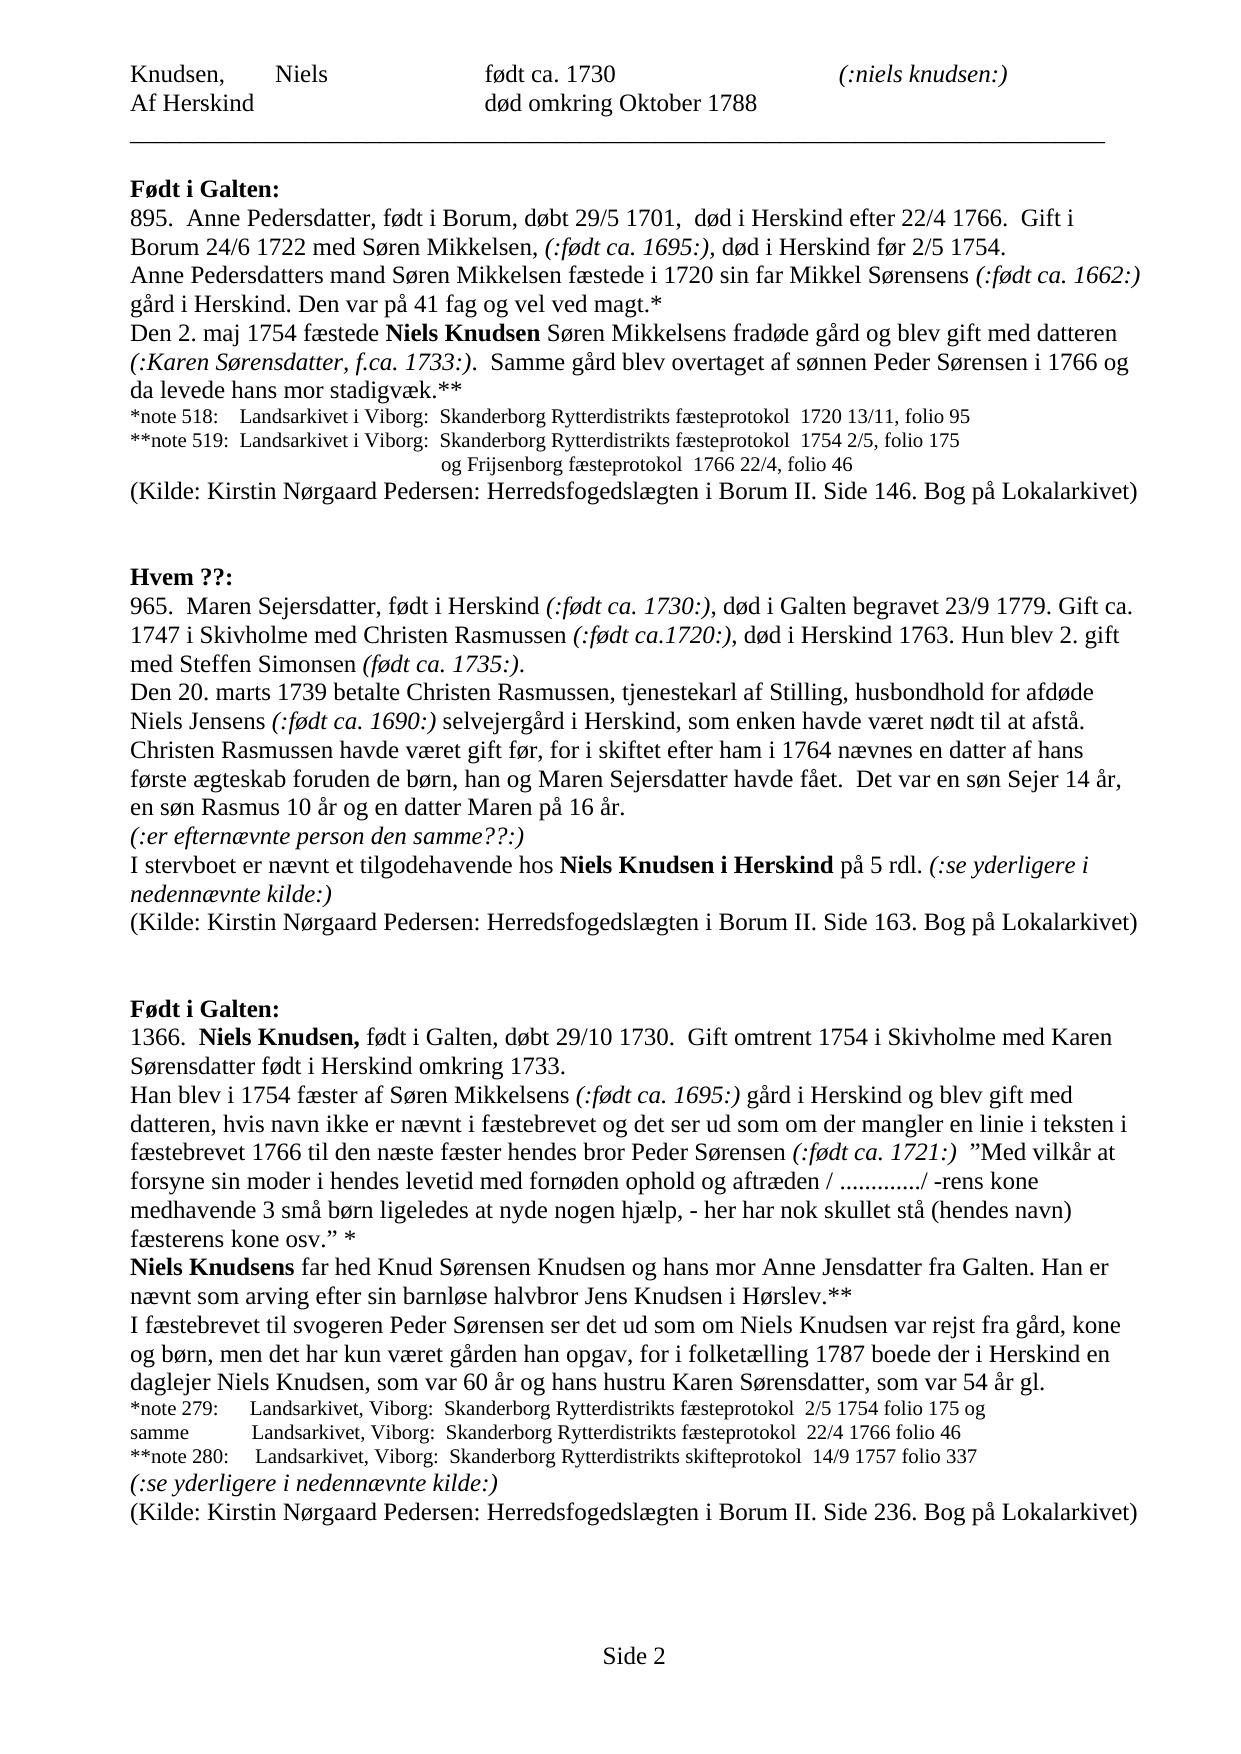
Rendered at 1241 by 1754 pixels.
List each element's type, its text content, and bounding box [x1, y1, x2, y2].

text 1366. Niels Knudsen, født i Galten, døbt 29/10 1730. Gift omtrent 1754 i Skivholme med Karen Sørensdatter født i Herskind omkring 1733. [130, 1022, 1146, 1080]
text 895. Anne Pedersdatter, født i Borum, døbt 29/5 1701, død i Herskind efter 22/4 1766. Gift i Borum 24/6 1722 med Søren Mikkelsen, (:født ca. 1695:), død i Herskind før 2/5 1754. [130, 203, 1146, 260]
text og Frijsenborg fæsteprotokol 1766 22/4, folio 46 [130, 452, 1146, 476]
text Født i Galten: [130, 994, 1146, 1022]
text ______________________________________________________________________________ [130, 117, 1146, 145]
text (Kilde: Kirstin Nørgaard Pedersen: Herredsfogedslægten i Borum II. Side 146. Bog på Lokalarkivet) [130, 476, 1146, 505]
text *note 518: Landsarkivet i Viborg: Skanderborg Rytterdistrikts fæsteprotokol 1720 13/11, folio 95 [130, 404, 1146, 428]
text Født i Galten: [130, 174, 1146, 203]
text (:se yderligere i nedennævnte kilde:) [130, 1468, 1146, 1497]
text (Kilde: Kirstin Nørgaard Pedersen: Herredsfogedslægten i Borum II. Side 163. Bog på Lokalarkivet) [130, 907, 1146, 936]
text Knudsen, Niels født ca. 1730 (:niels knudsen:) [130, 59, 1146, 88]
text Hvem ??: [130, 562, 1146, 591]
text Han blev i 1754 fæster af Søren Mikkelsens (:født ca. 1695:) gård i Herskind og blev gift med datteren, hvis navn ikke er nævnt i fæstebrevet og det ser ud som om der mangler en linie i teksten i fæstebrevet 1766 til den næste fæster hendes bror Peder Sørensen (:født ca. 1721:) ”Med vilkår at forsyne sin moder i hendes levetid med fornøden ophold og aftræden / ............./ -rens kone medhavende 3 små børn ligeledes at nyde nogen hjælp, - her har nok skullet stå (hendes navn) fæsterens kone osv.” * [130, 1080, 1146, 1252]
text (Kilde: Kirstin Nørgaard Pedersen: Herredsfogedslægten i Borum II. Side 236. Bog på Lokalarkivet) [130, 1497, 1146, 1526]
text samme Landsarkivet, Viborg: Skanderborg Rytterdistrikts fæsteprotokol 22/4 1766 folio 46 [130, 1420, 1146, 1444]
text Anne Pedersdatters mand Søren Mikkelsen fæstede i 1720 sin far Mikkel Sørensens (:født ca. 1662:) gård i Herskind. Den var på 41 fag og vel ved magt.* [130, 260, 1146, 318]
text Christen Rasmussen havde været gift før, for i skiftet efter ham i 1764 nævnes en datter af hans første ægteskab foruden de børn, han og Maren Sejersdatter havde fået. Det var en søn Sejer 14 år, en søn Rasmus 10 år og en datter Maren på 16 år. [130, 735, 1146, 821]
text *note 279: Landsarkivet, Viborg: Skanderborg Rytterdistrikts fæsteprotokol 2/5 1754 folio 175 og [130, 1396, 1146, 1420]
text Side 2 [130, 1641, 1146, 1670]
text **note 519: Landsarkivet i Viborg: Skanderborg Rytterdistrikts fæsteprotokol 1754 2/5, folio 175 [130, 428, 1146, 452]
text 965. Maren Sejersdatter, født i Herskind (:født ca. 1730:), død i Galten begravet 23/9 1779. Gift ca. 1747 i Skivholme med Christen Rasmussen (:født ca.1720:), død i Herskind 1763. Hun blev 2. gift med Steffen Simonsen (født ca. 1735:). [130, 591, 1146, 677]
text (:er efternævnte person den samme??:) [130, 821, 1146, 850]
text Niels Knudsens far hed Knud Sørensen Knudsen og hans mor Anne Jensdatter fra Galten. Han er nævnt som arving efter sin barnløse halvbror Jens Knudsen i Hørslev.** [130, 1252, 1146, 1310]
text **note 280: Landsarkivet, Viborg: Skanderborg Rytterdistrikts skifteprotokol 14/9 1757 folio 337 [130, 1444, 1146, 1468]
text Den 20. marts 1739 betalte Christen Rasmussen, tjenestekarl af Stilling, husbondhold for afdøde Niels Jensens (:født ca. 1690:) selvejergård i Herskind, som enken havde været nødt til at afstå. [130, 677, 1146, 735]
text Af Herskind død omkring Oktober 1788 [130, 88, 1146, 117]
text I fæstebrevet til svogeren Peder Sørensen ser det ud som om Niels Knudsen var rejst fra gård, kone og børn, men det har kun været gården han opgav, for i folketælling 1787 boede der i Herskind en daglejer Niels Knudsen, som var 60 år og hans hustru Karen Sørensdatter, som var 54 år gl. [130, 1310, 1146, 1396]
text Den 2. maj 1754 fæstede Niels Knudsen Søren Mikkelsens fradøde gård og blev gift med datteren (:Karen Sørensdatter, f.ca. 1733:). Samme gård blev overtaget af sønnen Peder Sørensen i 1766 og da levede hans mor stadigvæk.** [130, 318, 1146, 404]
text I stervboet er nævnt et tilgodehavende hos Niels Knudsen i Herskind på 5 rdl. (:se yderligere i nedennævnte kilde:) [130, 850, 1146, 907]
